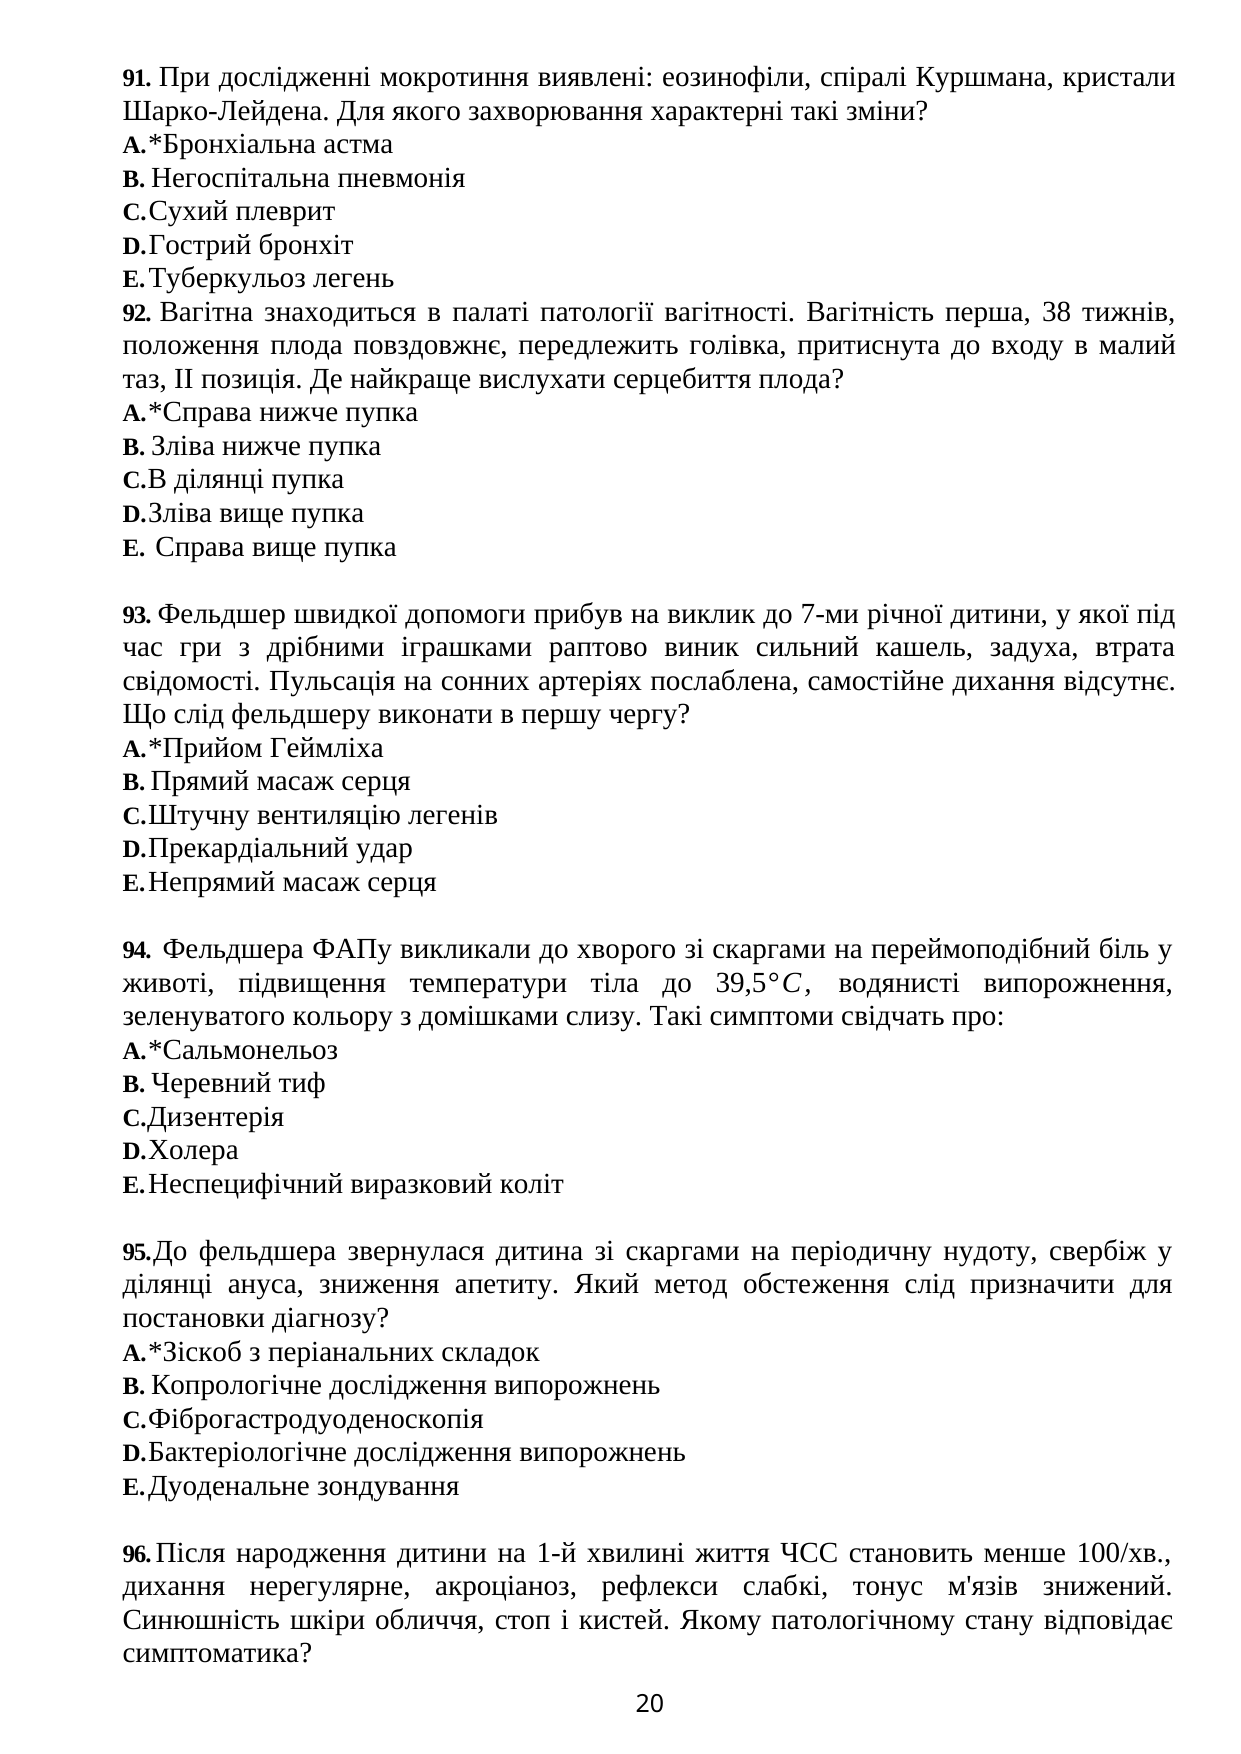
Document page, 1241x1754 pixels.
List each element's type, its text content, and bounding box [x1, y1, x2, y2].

list Сухий плеврит [122, 193, 919, 227]
list До фельдшера звернулася дитина зі скаргами на періодичну нудоту, свербіж у ділянці ануса, зниження апетиту. Який метод обстеження слід призначити для постановки діагнозу? [122, 1233, 1173, 1334]
list Зліва вище пупка [122, 495, 960, 529]
list Негоспітальна пневмонія [122, 160, 1181, 193]
list *Бронхіальна астма [122, 126, 1181, 160]
list Вагітна знаходиться в палаті патології вагітності. Вагітність перша, 38 тижнів, положення плода повздовжнє, передлежить голівка, притиснута до входу в малий таз, II позиція. Де найкраще вислухати серцебиття плода? [122, 294, 1177, 394]
list Фельдшер швидкої допомоги прибув на виклик до 7-ми річної дитини, у якої під час гри з дрібними іграшками раптово виник сильний кашель, задуха, втрата свідомості. Пульсація на сонних артеріях послаблена, самостійне дихання відсутнє. Що слід фельдшеру виконати в першу чергу? [122, 596, 1177, 730]
list При дослідженні мокротиння виявлені: еозинофіли, спіралі Куршмана, кристали Шарко-Лейдена. Для якого захворювання характерні такі зміни? [122, 59, 1177, 126]
list Після народження дитини на 1-й хвилині життя ЧСС становить менше 100/хв., дихання нерегулярне, акроціаноз, рефлекси слабкі, тонус м'язів знижений. Синюшність шкіри обличчя, стоп і кистей. Якому патологічному стану відповідає симптоматика? [122, 1535, 1173, 1669]
list Прекардіальний удар [122, 831, 977, 864]
list Копрологічне дослідження випорожнень [122, 1367, 1181, 1401]
list Бактеріологічне дослідження випорожнень [122, 1434, 1173, 1468]
list Фельдшера ФАПу викликали до хворого зі скаргами на переймоподібний біль у животі, підвищення температури тіла до 39,5°С, водянисті випорожнення, зеленуватого кольору з домішками слизу. Такі симптоми свідчать про: [122, 931, 1173, 1032]
list Прямий масаж серця [122, 763, 1181, 797]
list Туберкульоз легень [122, 260, 1060, 294]
list Неспецифічний виразковий коліт [122, 1166, 1134, 1199]
list В ділянці пупка [122, 462, 1181, 495]
list *Справа нижче пупка [122, 394, 1016, 428]
list Справа вище пупка [122, 529, 960, 562]
list Зліва нижче пупка [122, 428, 1181, 462]
list Непрямий масаж серця [122, 864, 1090, 898]
list Холера [122, 1132, 917, 1166]
list *Прийом Геймліха [122, 730, 977, 763]
list Дуоденальне зондування [122, 1468, 1173, 1501]
list Фіброгастродуоденоскопія [122, 1401, 1173, 1434]
list Дизентерія [122, 1099, 1181, 1132]
list *Зіскоб з періанальних складок [122, 1334, 1181, 1367]
list *Сальмонельоз [122, 1032, 917, 1065]
list Черевний тиф [122, 1065, 1181, 1099]
list Штучну вентиляцію легенів [122, 797, 1181, 831]
list Гострий бронхіт [122, 227, 919, 260]
